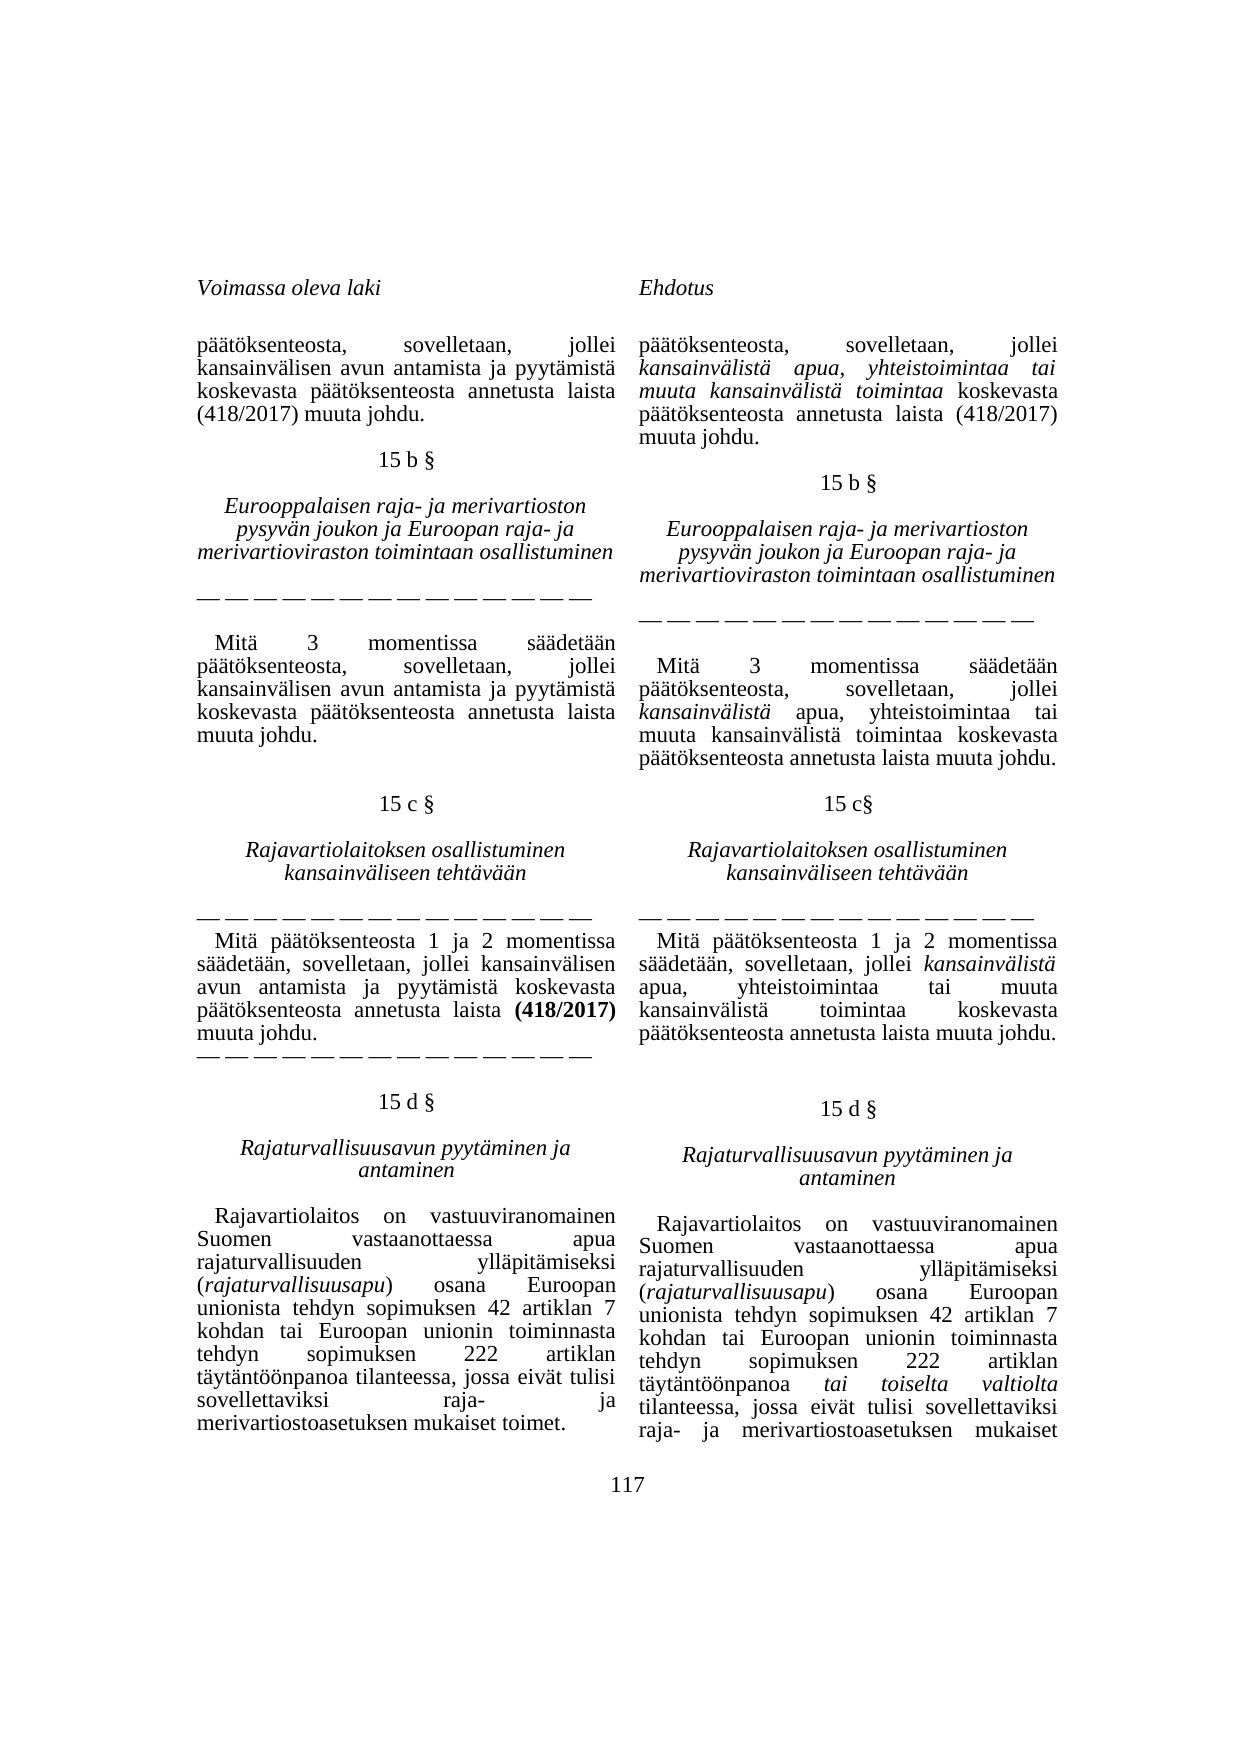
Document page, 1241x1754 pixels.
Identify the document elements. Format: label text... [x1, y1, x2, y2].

table_header Ehdotus [628, 274, 1069, 334]
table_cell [628, 335, 1069, 1457]
table_header Voimassa oleva laki [185, 274, 627, 334]
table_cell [185, 335, 627, 1457]
